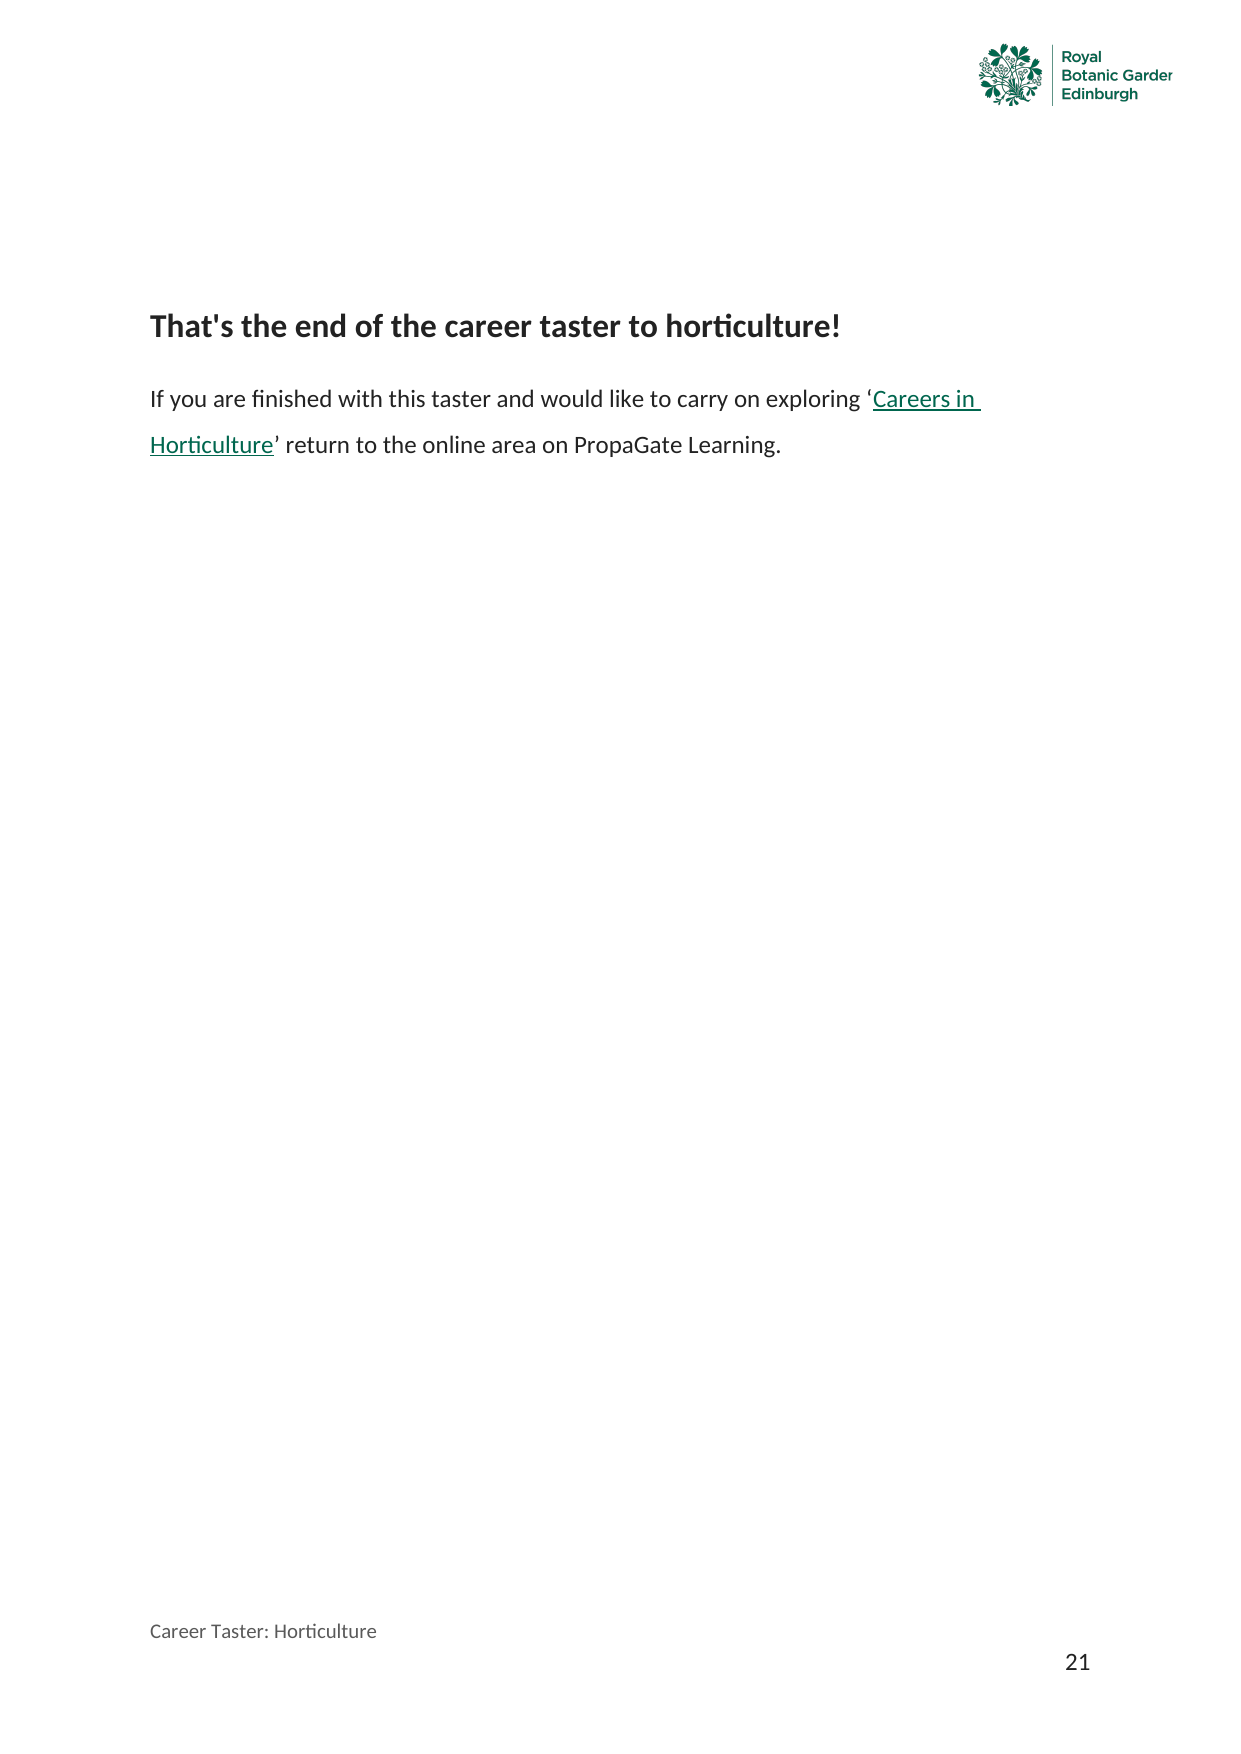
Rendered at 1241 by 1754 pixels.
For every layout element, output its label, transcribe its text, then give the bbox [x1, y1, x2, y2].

picture [978, 43, 1173, 106]
text That's the end of the career taster to horticulture! [150, 305, 1090, 346]
text If you are ﬁnished with this taster and would like to carry on exploring ‘Careers in Horticulture’ return to the online area on PropaGate Learning. [150, 383, 1090, 459]
